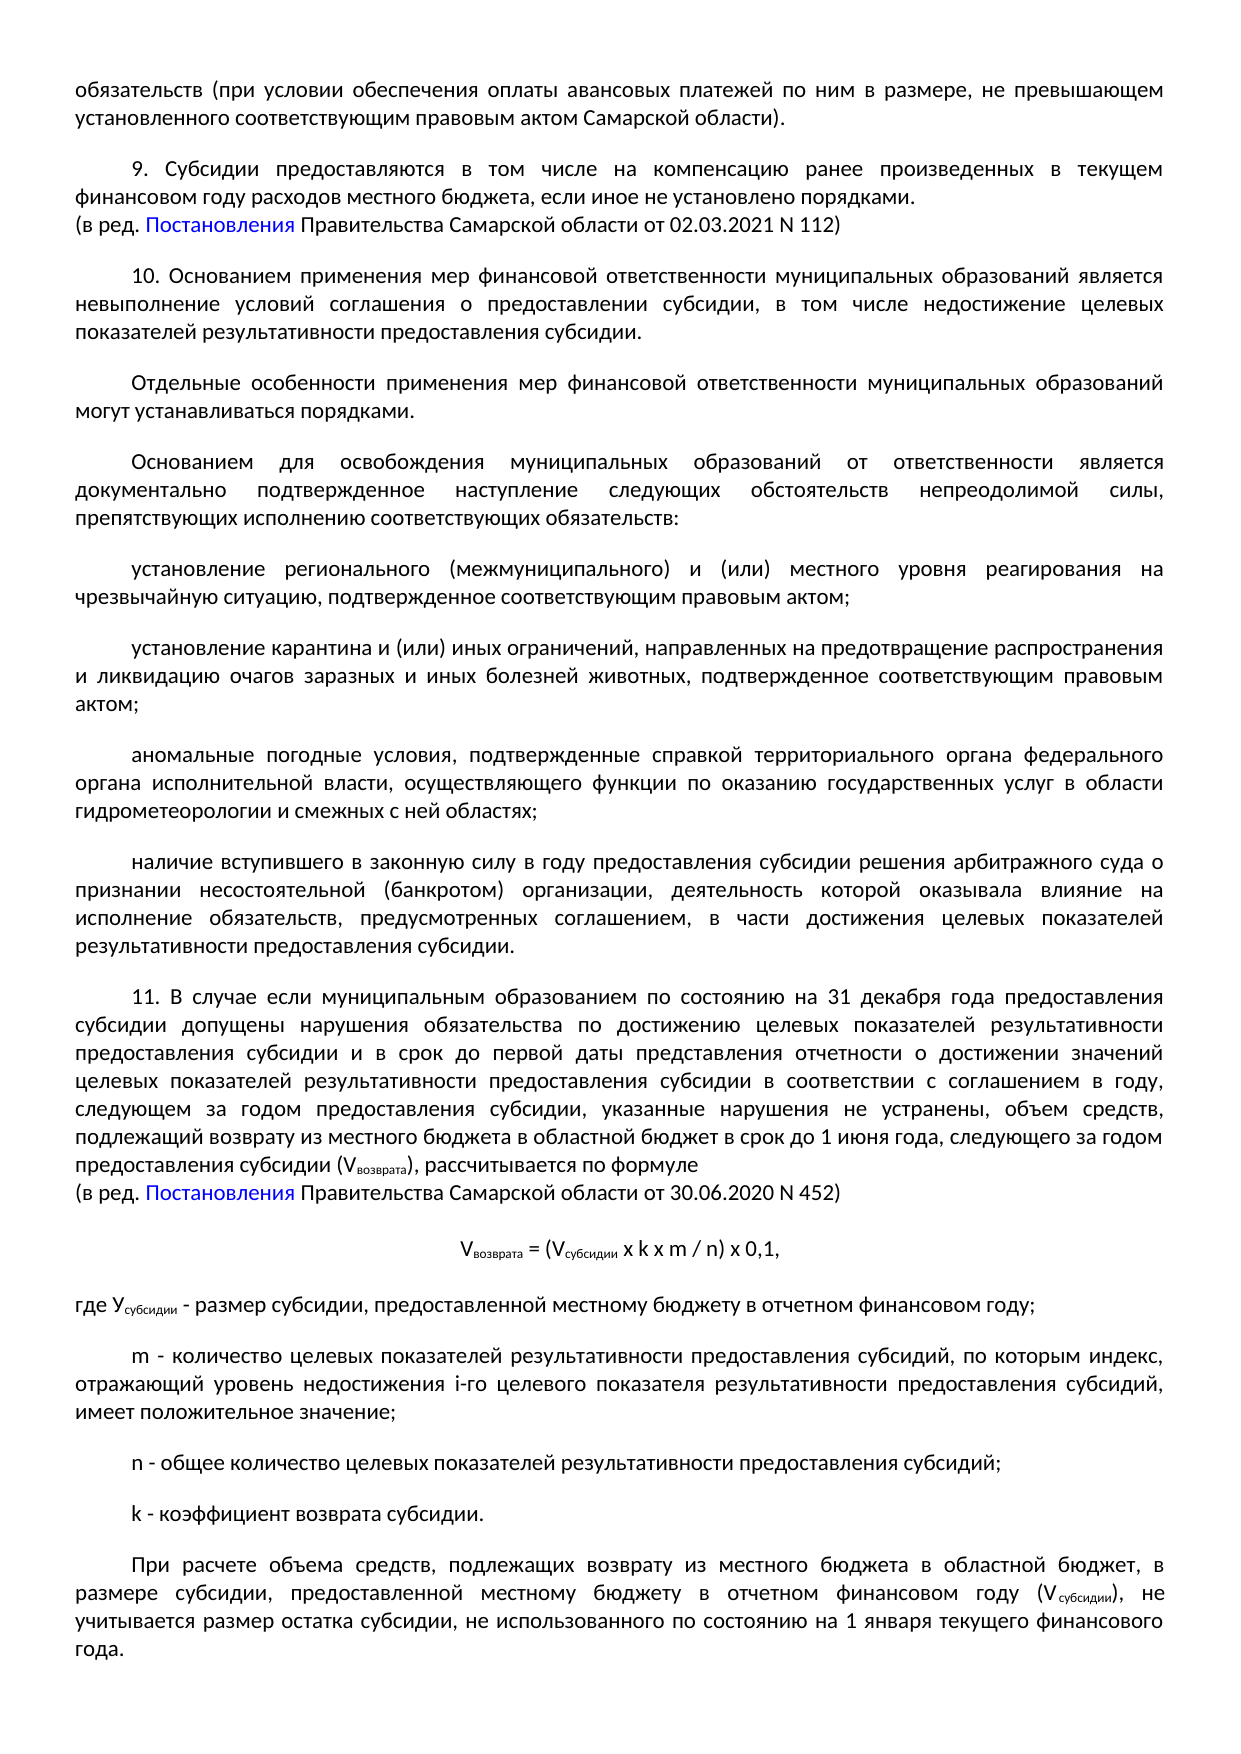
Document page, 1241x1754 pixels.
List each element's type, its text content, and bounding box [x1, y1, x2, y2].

text аномальные погодные условия, подтвержденные справкой территориального органа федерального органа исполнительной власти, осуществляющего функции по оказанию государственных услуг в области гидрометеорологии и смежных с ней областях; [75, 740, 1165, 824]
text Основанием для освобождения муниципальных образований от ответственности является документально подтвержденное наступление следующих обстоятельств непреодолимой силы, препятствующих исполнению соответствующих обязательств: [75, 447, 1165, 531]
text установление карантина и (или) иных ограничений, направленных на предотвращение распространения и ликвидацию очагов заразных и иных болезней животных, подтвержденное соответствующим правовым актом; [75, 633, 1165, 717]
text (в ред. Постановления Правительства Самарской области от 30.06.2020 N 452) [75, 1178, 1165, 1206]
text (в ред. Постановления Правительства Самарской области от 02.03.2021 N 112) [75, 210, 1165, 238]
text где Усубсидии - размер субсидии, предоставленной местному бюджету в отчетном финансовом году; [75, 1290, 1165, 1318]
text k - коэффициент возврата субсидии. [75, 1499, 1165, 1527]
text наличие вступившего в законную силу в году предоставления субсидии решения арбитражного суда о признании несостоятельной (банкротом) организации, деятельность которой оказывала влияние на исполнение обязательств, предусмотренных соглашением, в части достижения целевых показателей результативности предоставления субсидии. [75, 847, 1165, 959]
text 10. Основанием применения мер финансовой ответственности муниципальных образований является невыполнение условий соглашения о предоставлении субсидии, в том числе недостижение целевых показателей результативности предоставления субсидии. [75, 261, 1165, 345]
text Отдельные особенности применения мер финансовой ответственности муниципальных образований могут устанавливаться порядками. [75, 368, 1165, 424]
text Vвозврата = (Vсубсидии x k x m / n) x 0,1, [75, 1234, 1165, 1262]
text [75, 75, 1165, 131]
text 9. Субсидии предоставляются в том числе на компенсацию ранее произведенных в текущем финансовом году расходов местного бюджета, если иное не установлено порядками. [75, 154, 1165, 210]
text 11. В случае если муниципальным образованием по состоянию на 31 декабря года предоставления субсидии допущены нарушения обязательства по достижению целевых показателей результативности предоставления субсидии и в срок до первой даты представления отчетности о достижении значений целевых показателей результативности предоставления субсидии в соответствии с соглашением в году, следующем за годом предоставления субсидии, указанные нарушения не устранены, объем средств, подлежащий возврату из местного бюджета в областной бюджет в срок до 1 июня года, следующего за годом предоставления субсидии (Vвозврата), рассчитывается по формуле [75, 982, 1165, 1178]
text m - количество целевых показателей результативности предоставления субсидий, по которым индекс, отражающий уровень недостижения i-го целевого показателя результативности предоставления субсидий, имеет положительное значение; [75, 1341, 1165, 1425]
text установление регионального (межмуниципального) и (или) местного уровня реагирования на чрезвычайную ситуацию, подтвержденное соответствующим правовым актом; [75, 554, 1165, 610]
text n - общее количество целевых показателей результативности предоставления субсидий; [75, 1448, 1165, 1476]
text При расчете объема средств, подлежащих возврату из местного бюджета в областной бюджет, в размере субсидии, предоставленной местному бюджету в отчетном финансовом году (Vсубсидии), не учитывается размер остатка субсидии, не использованного по состоянию на 1 января текущего финансового года. [75, 1550, 1165, 1662]
